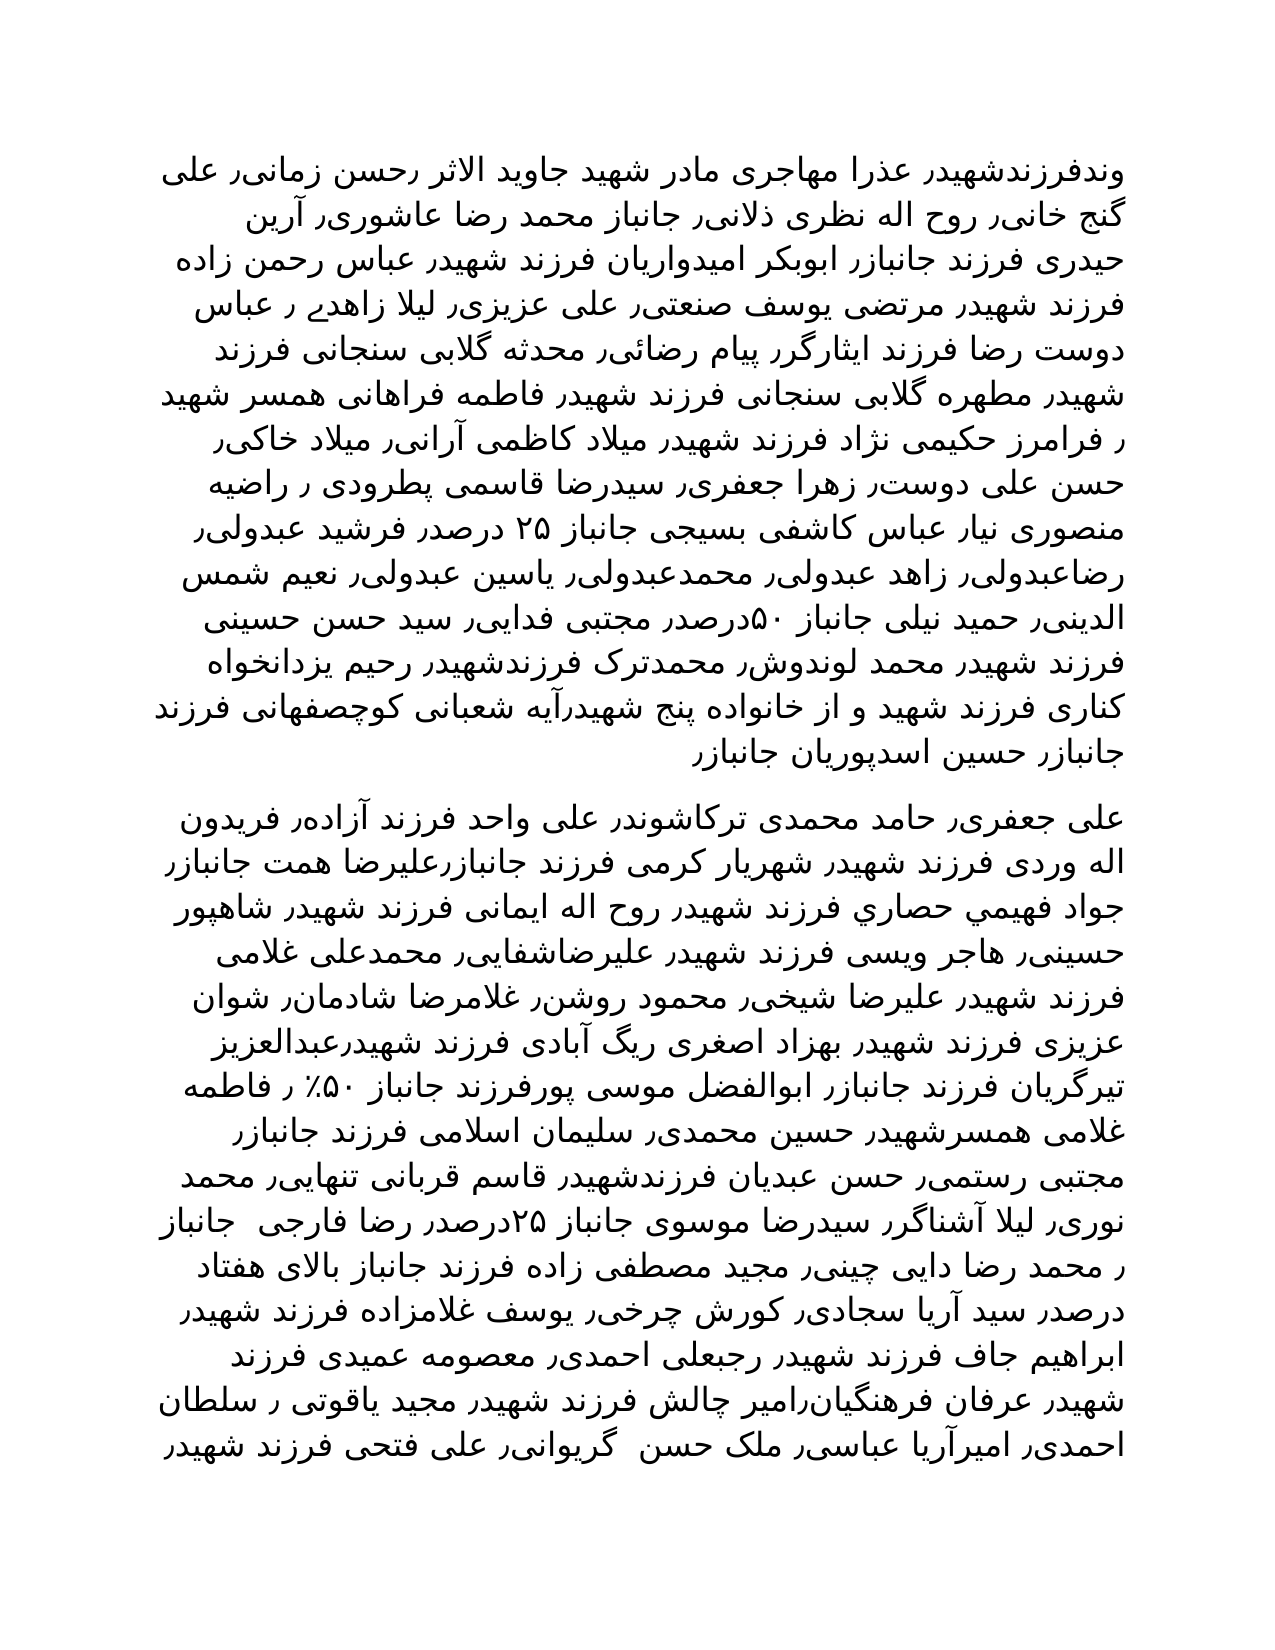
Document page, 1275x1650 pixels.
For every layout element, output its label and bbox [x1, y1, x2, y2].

text [150, 798, 1125, 1464]
text [150, 150, 1125, 771]
